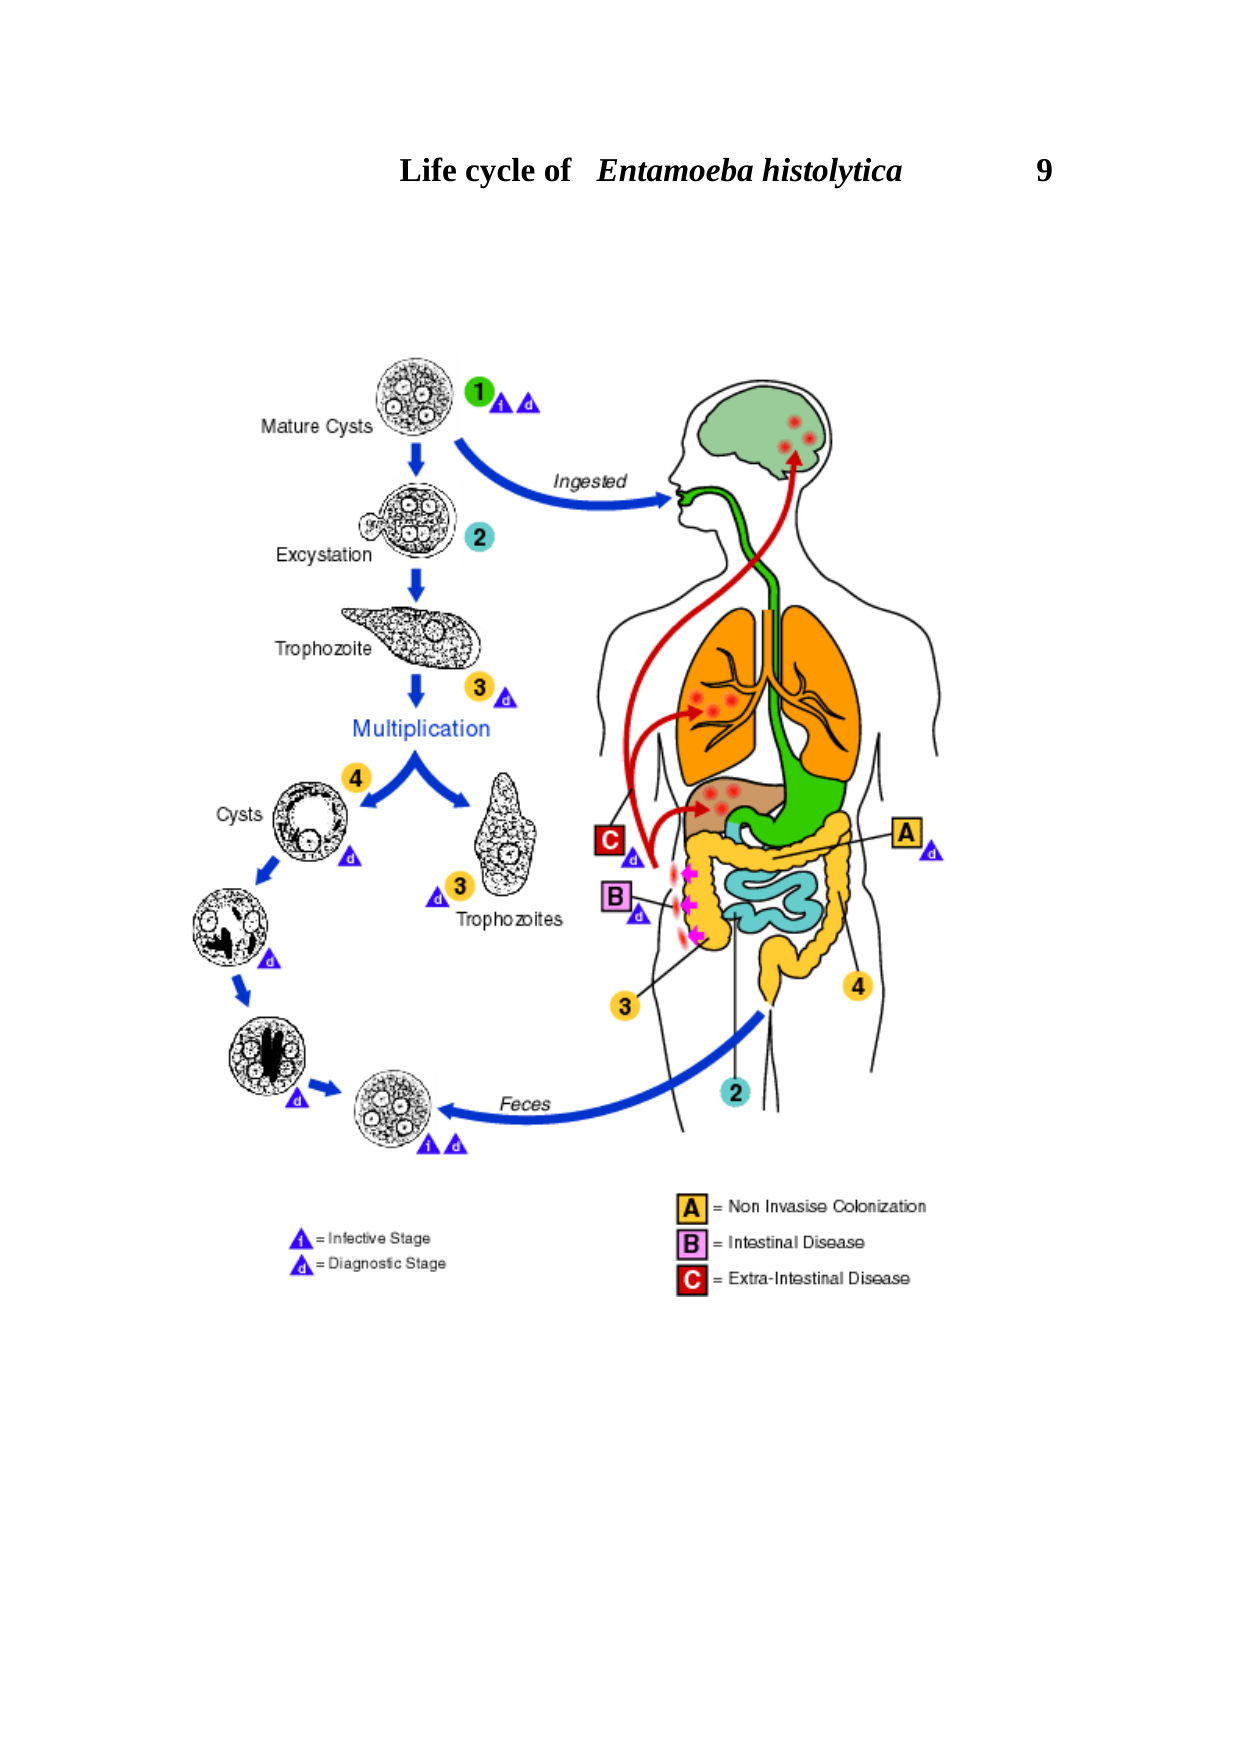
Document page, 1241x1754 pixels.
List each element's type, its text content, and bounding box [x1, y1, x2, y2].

picture [187, 356, 945, 1297]
text Life cycle of Entamoeba histolytica 9 [187, 150, 1053, 188]
